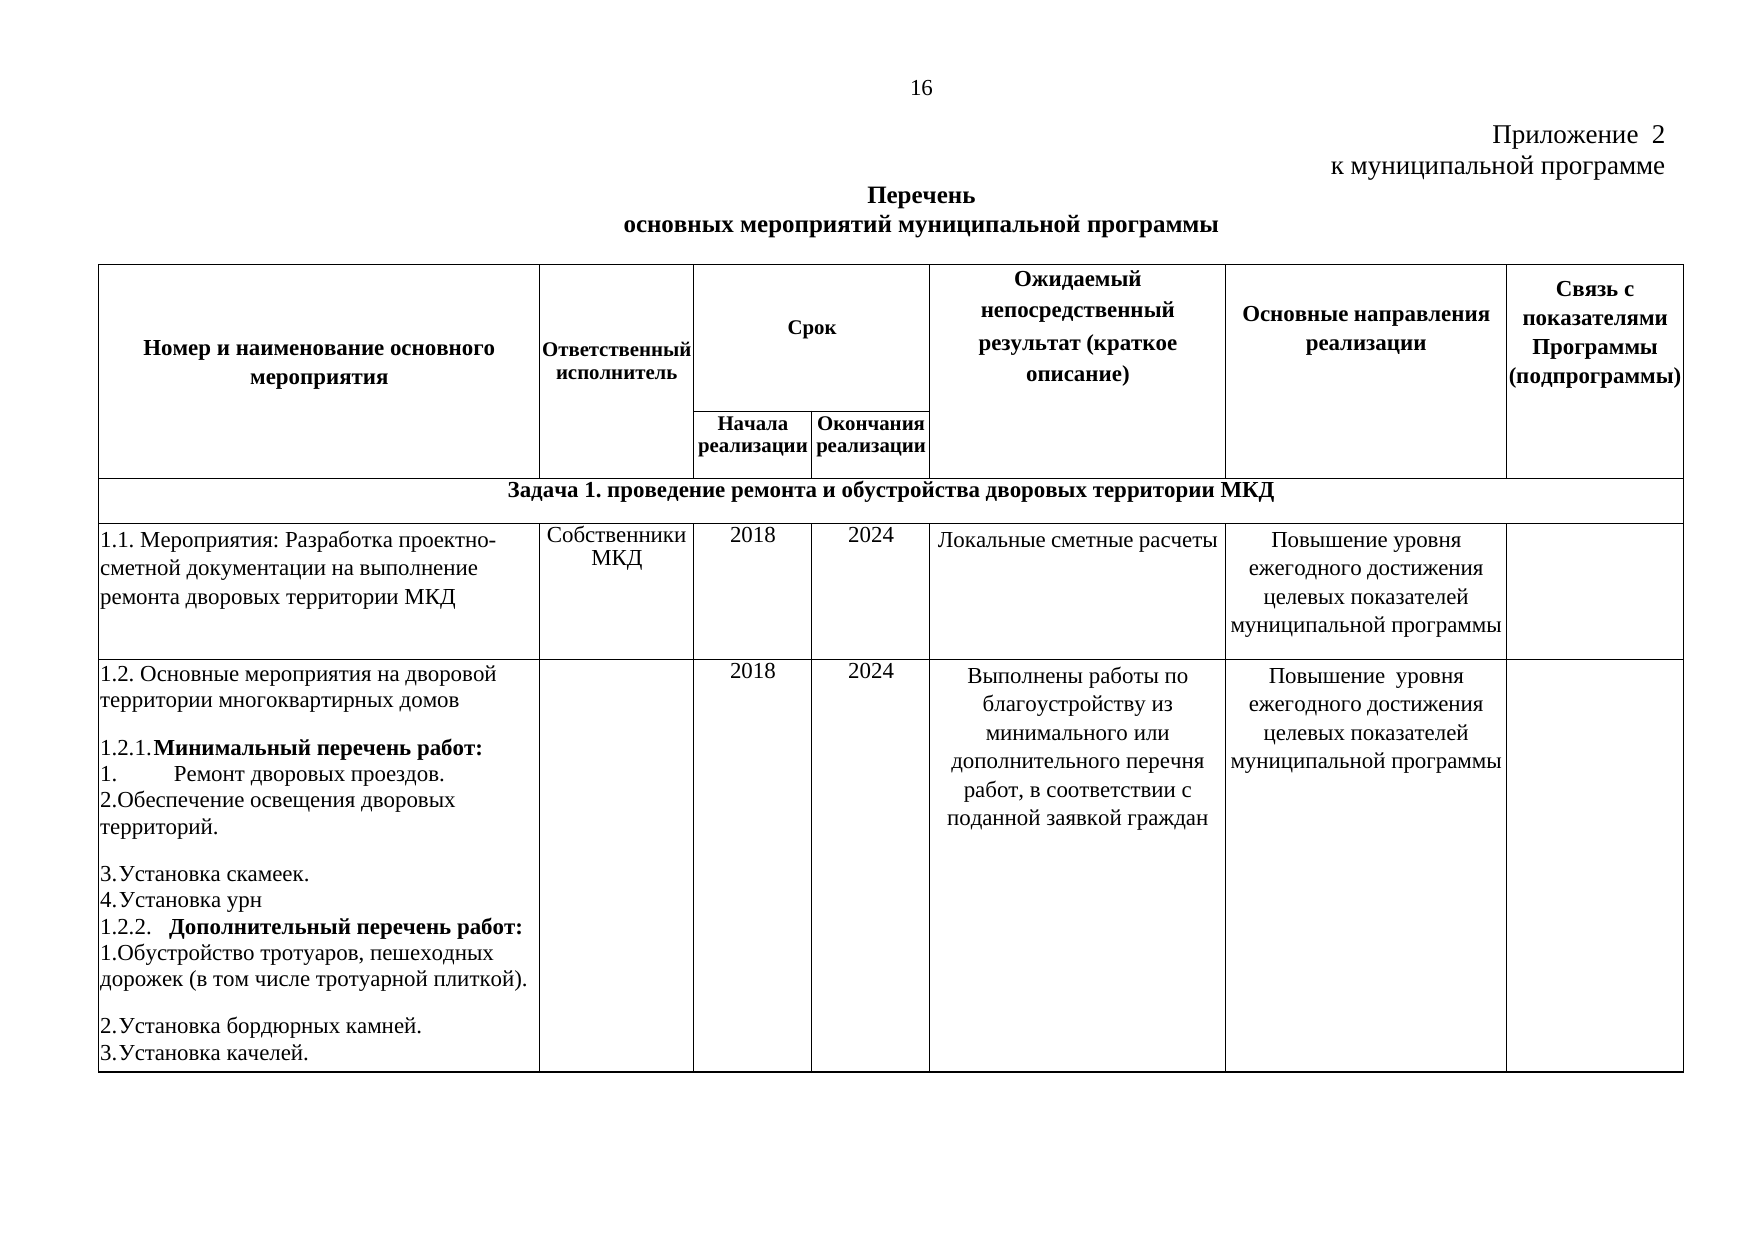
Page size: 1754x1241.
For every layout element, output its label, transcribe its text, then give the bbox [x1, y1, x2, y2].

text основных мероприятий муниципальной программы [177, 209, 1665, 238]
table_cell 2024 [812, 660, 929, 1071]
table_cell 2024 [812, 524, 929, 659]
table_cell Выполнены работы по благоустройству из минимального или дополнительного перечня работ, в соответствии с поданной заявкой граждан [930, 660, 1225, 1071]
table_header Ожидаемый непосредственный результат (краткое описание) [930, 265, 1225, 411]
table_cell [1507, 524, 1683, 659]
table_cell Локальные сметные расчеты [930, 524, 1225, 659]
text Приложение 2 [177, 118, 1665, 149]
table_cell [930, 411, 1225, 478]
table_cell Повышение уровня ежегодного достижения целевых показателей муниципальной программы [1226, 524, 1506, 659]
table_header Основные направления реализации [1226, 265, 1506, 411]
table_cell 1.1. Мероприятия: Разработка проектно-сметной документации на выполнение ремонта дворовых территории МКД [99, 524, 539, 659]
table_header Срок [694, 265, 929, 411]
table_cell Повышение уровня ежегодного достижения целевых показателей муниципальной программы [1226, 660, 1506, 1071]
table_cell [1507, 411, 1683, 478]
table_cell 2018 [694, 524, 811, 659]
table_header Ответственный исполнитель [540, 265, 693, 478]
table_cell Собственники МКД [540, 524, 693, 659]
table_header Связь с показателями Программы (подпрограммы) [1507, 265, 1683, 411]
text Перечень [177, 180, 1665, 209]
table_header Номер и наименование основного мероприятия [99, 265, 539, 478]
table_cell [540, 660, 693, 1071]
table_cell [1226, 411, 1506, 478]
text к муниципальной программе [177, 149, 1665, 180]
table_cell 1.2. Основные мероприятия на дворовой территории многоквартирных домов Минимальный перечень работ: Ремонт дворовых проездов. 2.Обеспечение освещения дворовых территорий. Установка скамеек. Установка урн Дополнительный перечень работ: 1.Обустройство тротуаров, пешеходных дорожек (в том числе тротуарной плиткой). Установка бордюрных камней. Установка качелей. [99, 660, 539, 1071]
table_cell Начала реализации [694, 412, 811, 478]
table_cell Задача 1. проведение ремонта и обустройства дворовых территории МКД [99, 479, 1683, 523]
table_cell [1507, 660, 1683, 1071]
table_cell 2018 [694, 660, 811, 1071]
table_cell Окончания реализации [812, 412, 929, 478]
